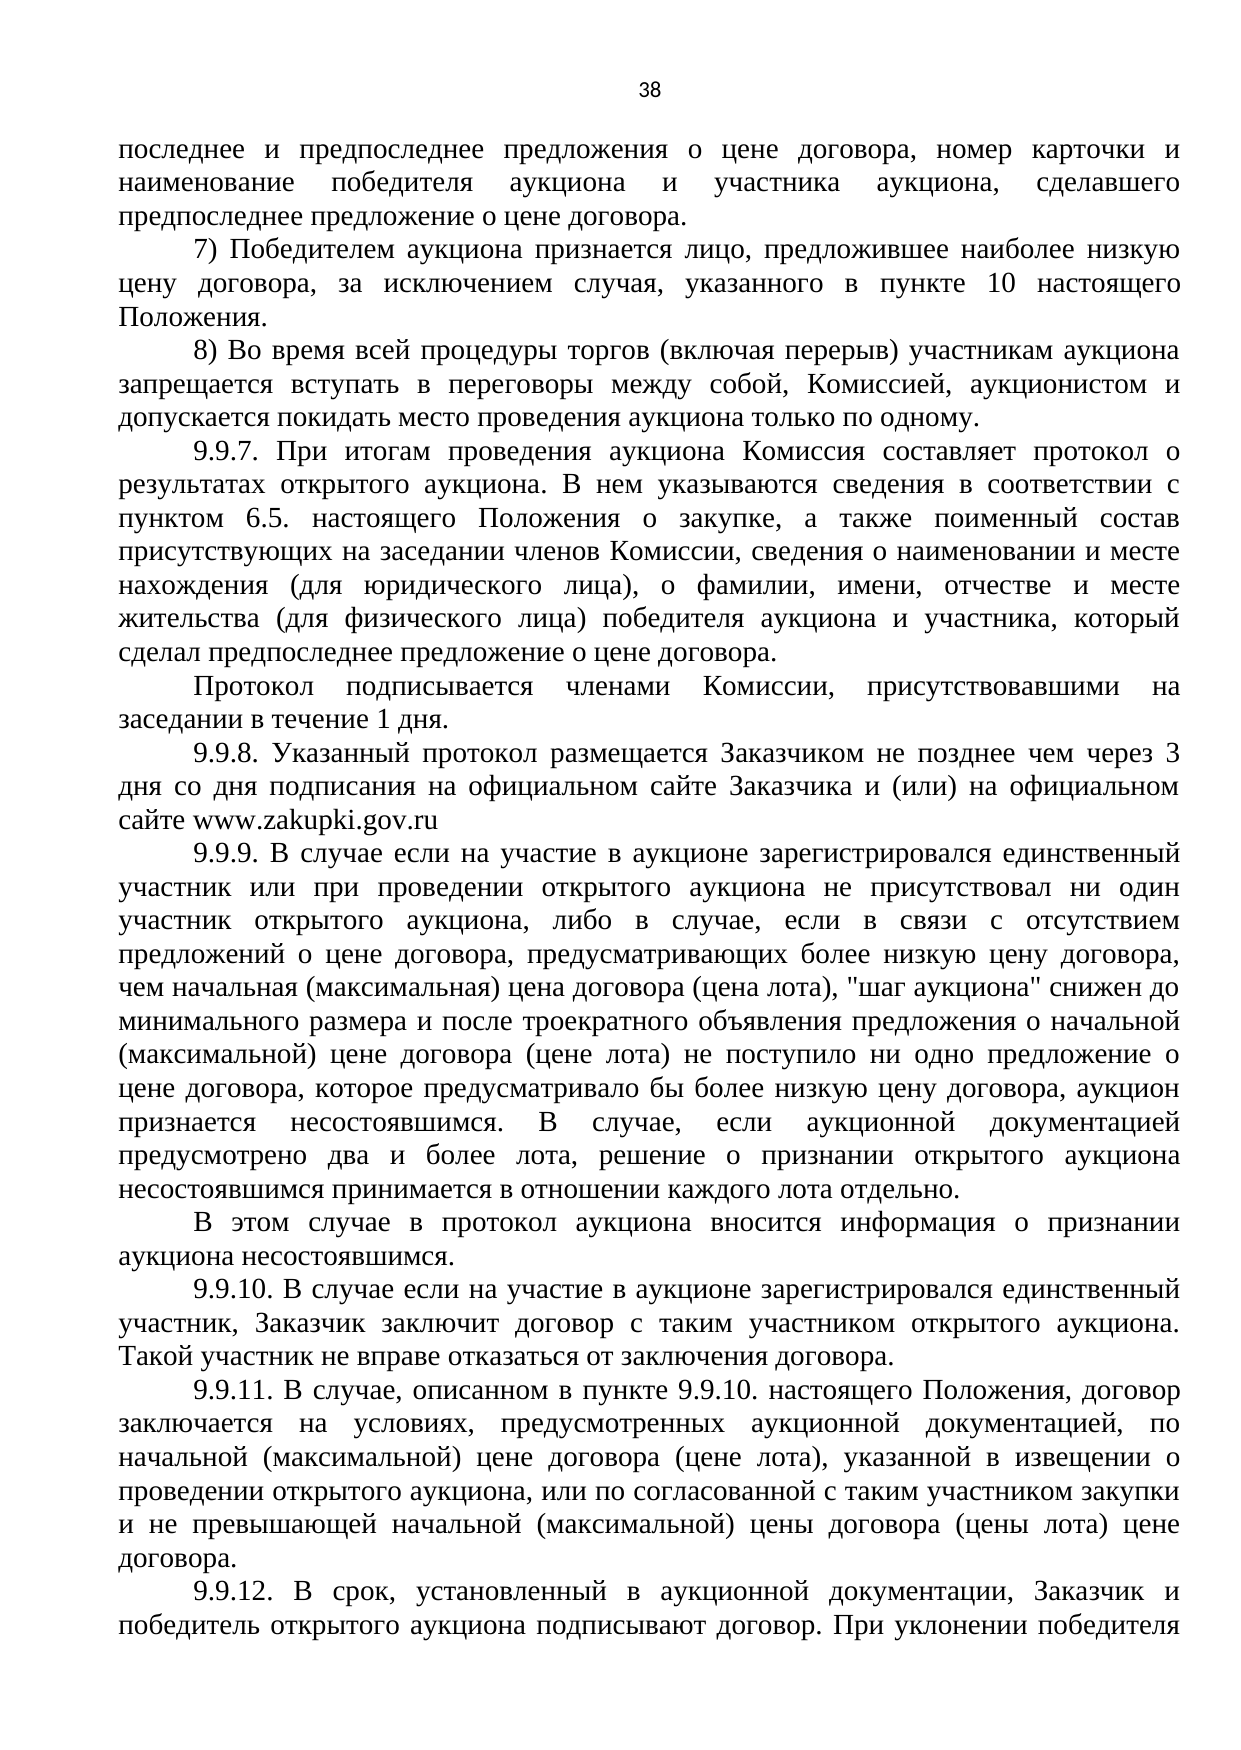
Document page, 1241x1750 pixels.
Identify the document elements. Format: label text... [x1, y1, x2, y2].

text 9.9.9. В случае если на участие в аукционе зарегистрировался единственный участник или при проведении открытого аукциона не присутствовал ни один участник открытого аукциона, либо в случае, если в связи с отсутствием предложений о цене договора, предусматривающих более низкую цену договора, чем начальная (максимальная) цена договора (цена лота), "шаг аукциона" снижен до минимального размера и после троекратного объявления предложения о начальной (максимальной) цене договора (цене лота) не поступило ни одно предложение о цене договора, которое предусматривало бы более низкую цену договора, аукцион признается несостоявшимся. В случае, если аукционной документацией предусмотрено два и более лота, решение о признании открытого аукциона несостоявшимся принимается в отношении каждого лота отдельно. [118, 835, 1181, 1204]
text 9.9.10. В случае если на участие в аукционе зарегистрировался единственный участник, Заказчик заключит договор с таким участником открытого аукциона. Такой участник не вправе отказаться от заключения договора. [118, 1271, 1181, 1372]
text В этом случае в протокол аукциона вносится информация о признании аукциона несостоявшимся. [118, 1204, 1181, 1271]
text 9.9.8. Указанный протокол размещается Заказчиком не позднее чем через 3 дня со дня подписания на официальном сайте Заказчика и (или) на официальном сайте www.zakupki.gov.ru [118, 735, 1181, 835]
text 9.9.11. В случае, описанном в пункте 9.9.10. настоящего Положения, договор заключается на условиях, предусмотренных аукционной документацией, по начальной (максимальной) цене договора (цене лота), указанной в извещении о проведении открытого аукциона, или по согласованной с таким участником закупки и не превышающей начальной (максимальной) цены договора (цены лота) цене договора. [118, 1372, 1181, 1573]
text 8) Во время всей процедуры торгов (включая перерыв) участникам аукциона запрещается вступать в переговоры между собой, Комиссией, аукционистом и допускается покидать место проведения аукциона только по одному. [118, 332, 1181, 433]
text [118, 1573, 1181, 1640]
text 7) Победителем аукциона признается лицо, предложившее наиболее низкую цену договора, за исключением случая, указанного в пункте 10 настоящего Положения. [118, 232, 1181, 332]
text Протокол подписывается членами Комиссии, присутствовавшими на заседании в течение 1 дня. [118, 668, 1181, 735]
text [118, 131, 1181, 232]
text 9.9.7. При итогам проведения аукциона Комиссия составляет протокол о результатах открытого аукциона. В нем указываются сведения в соответствии с пунктом 6.5. настоящего Положения о закупке, а также поименный состав присутствующих на заседании членов Комиссии, сведения о наименовании и месте нахождения (для юридического лица), о фамилии, имени, отчестве и месте жительства (для физического лица) победителя аукциона и участника, который сделал предпоследнее предложение о цене договора. [118, 433, 1181, 668]
